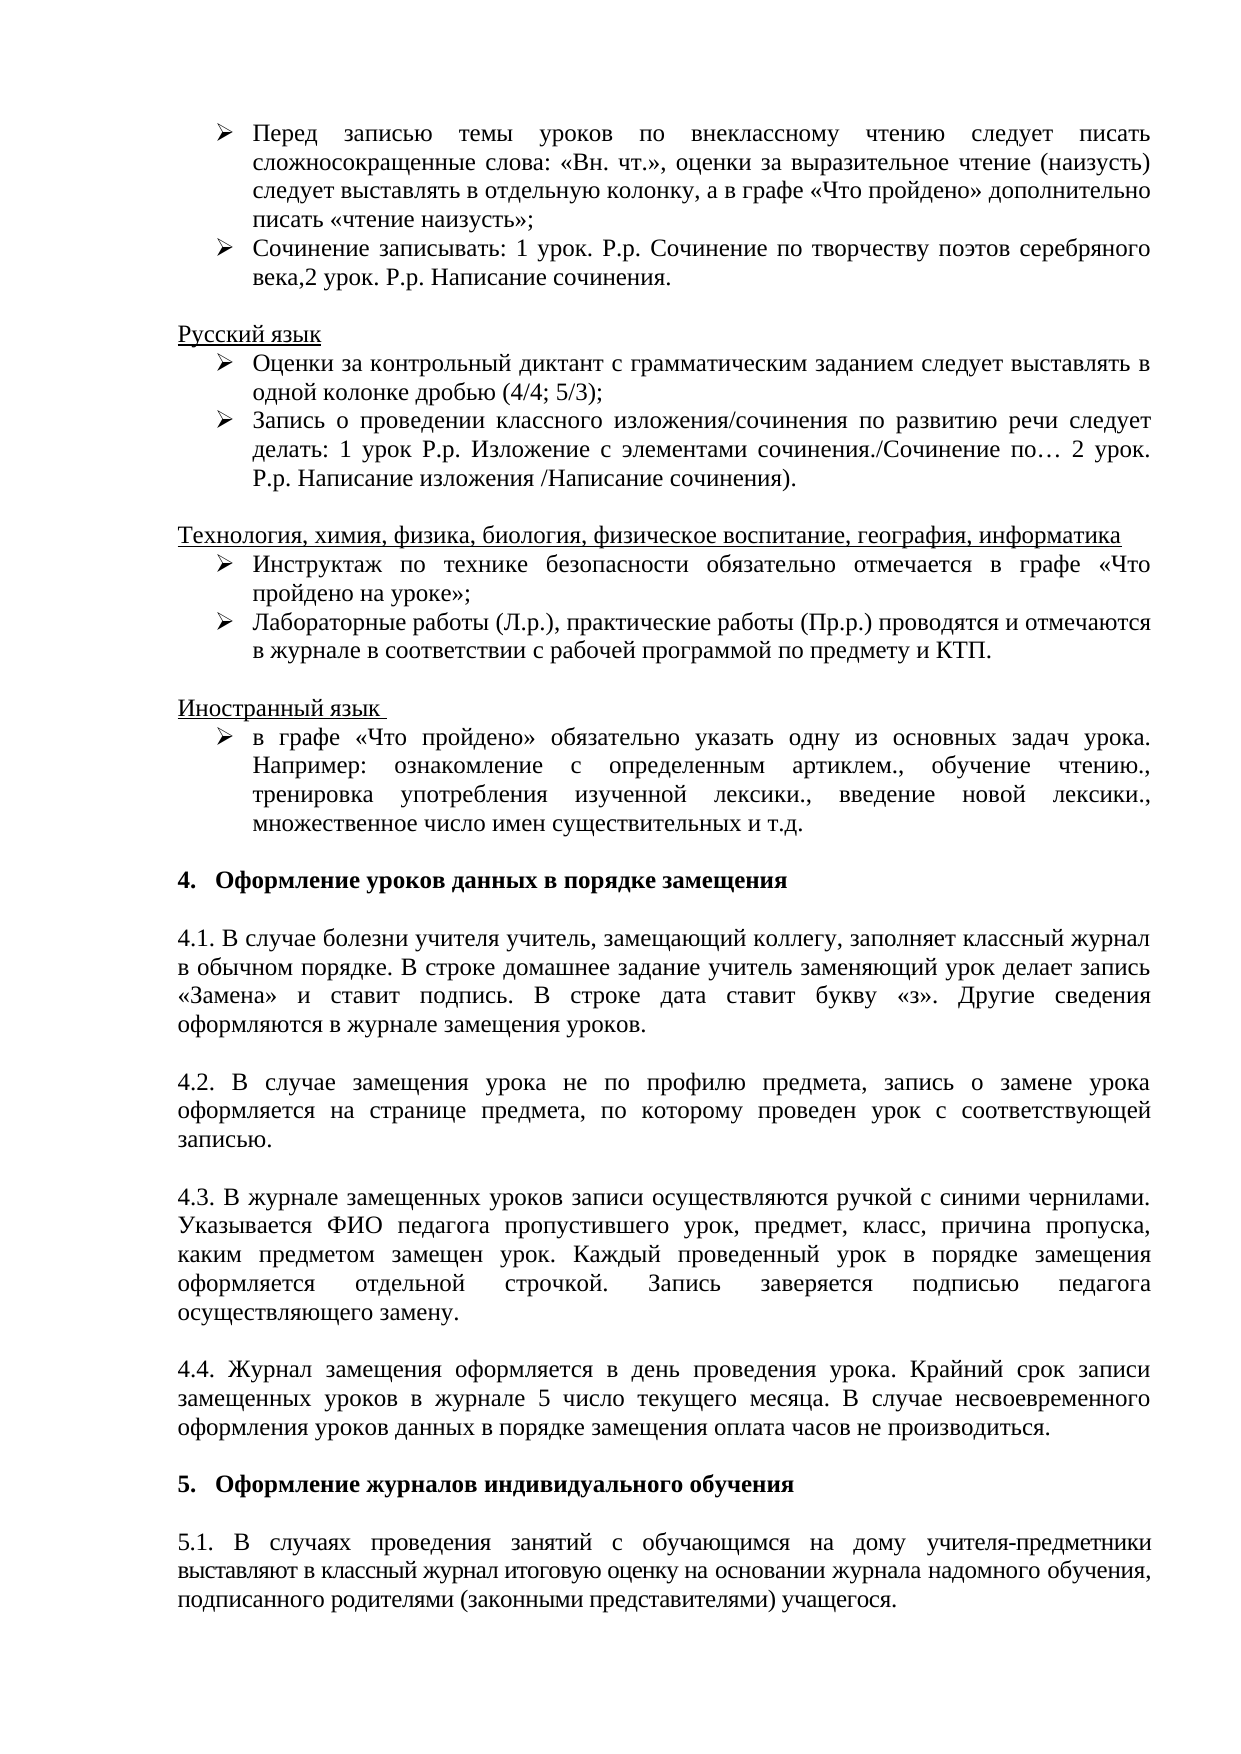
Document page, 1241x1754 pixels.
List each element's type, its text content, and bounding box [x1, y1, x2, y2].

text Иностранный язык [177, 693, 1152, 722]
text Технология, химия, физика, биология, физическое воспитание, география, информатика [177, 521, 1152, 549]
text 4.3. В журнале замещенных уроков записи осуществляются ручкой с синими чернилами. Указывается ФИО педагога пропустившего урок, предмет, класс, причина пропуска, каким предметом замещен урок. Каждый проведенный урок в порядке замещения оформляется отдельной строчкой. Запись заверяется подписью педагога осуществляющего замену. [177, 1182, 1152, 1326]
text 5.1. В случаях проведения занятий с обучающимся на дому учителя-предметники выставляют в классный журнал итоговую оценку на основании журнала надомного обучения, подписанного родителями (законными представителями) учащегося. [177, 1527, 1152, 1613]
text 4.1. В случае болезни учителя учитель, замещающий коллегу, заполняет классный журнал в обычном порядке. В строке домашнее задание учитель заменяющий урок делает запись «Замена» и ставит подпись. В строке дата ставит букву «з». Другие сведения оформляются в журнале замещения уроков. [177, 923, 1152, 1038]
text Русский язык [177, 319, 1152, 348]
list Лабораторные работы (Л.р.), практические работы (Пр.р.) проводятся и отмечаются в журнале в соответствии с рабочей программой по предмету и КТП. [215, 607, 1152, 664]
text 4.2. В случае замещения урока не по профилю предмета, запись о замене урока оформляется на странице предмета, по которому проведен урок с соответствующей записью. [177, 1067, 1152, 1153]
list Инструктаж по технике безопасности обязательно отмечается в графе «Что пройдено на уроке»; [215, 549, 1152, 607]
list Сочинение записывать: 1 урок. Р.р. Сочинение по творчеству поэтов серебряного века,2 урок. Р.р. Написание сочинения. [215, 233, 1152, 291]
list в графе «Что пройдено» обязательно указать одну из основных задач урока. Например: ознакомление с определенным артиклем., обучение чтению., тренировка употребления изученной лексики., введение новой лексики., множественное число имен существительных и т.д. [215, 722, 1152, 837]
list Оформление уроков данных в порядке замещения [177, 866, 1152, 894]
list Перед записью темы уроков по внеклассному чтению следует писать сложносокращенные слова: «Вн. чт.», оценки за выразительное чтение (наизусть) следует выставлять в отдельную колонку, а в графе «Что пройдено» дополнительно писать «чтение наизусть»; [215, 118, 1152, 233]
list Запись о проведении классного изложения/сочинения по развитию речи следует делать: 1 урок Р.р. Изложение с элементами сочинения./Сочинение по… 2 урок. Р.р. Написание изложения /Написание сочинения). [215, 406, 1152, 492]
list Оформление журналов индивидуального обучения [177, 1469, 1152, 1498]
list Оценки за контрольный диктант с грамматическим заданием следует выставлять в одной колонке дробью (4/4; 5/3); [215, 348, 1152, 406]
text 4.4. Журнал замещения оформляется в день проведения урока. Крайний срок записи замещенных уроков в журнале 5 число текущего месяца. В случае несвоевременного оформления уроков данных в порядке замещения оплата часов не производиться. [177, 1354, 1152, 1441]
